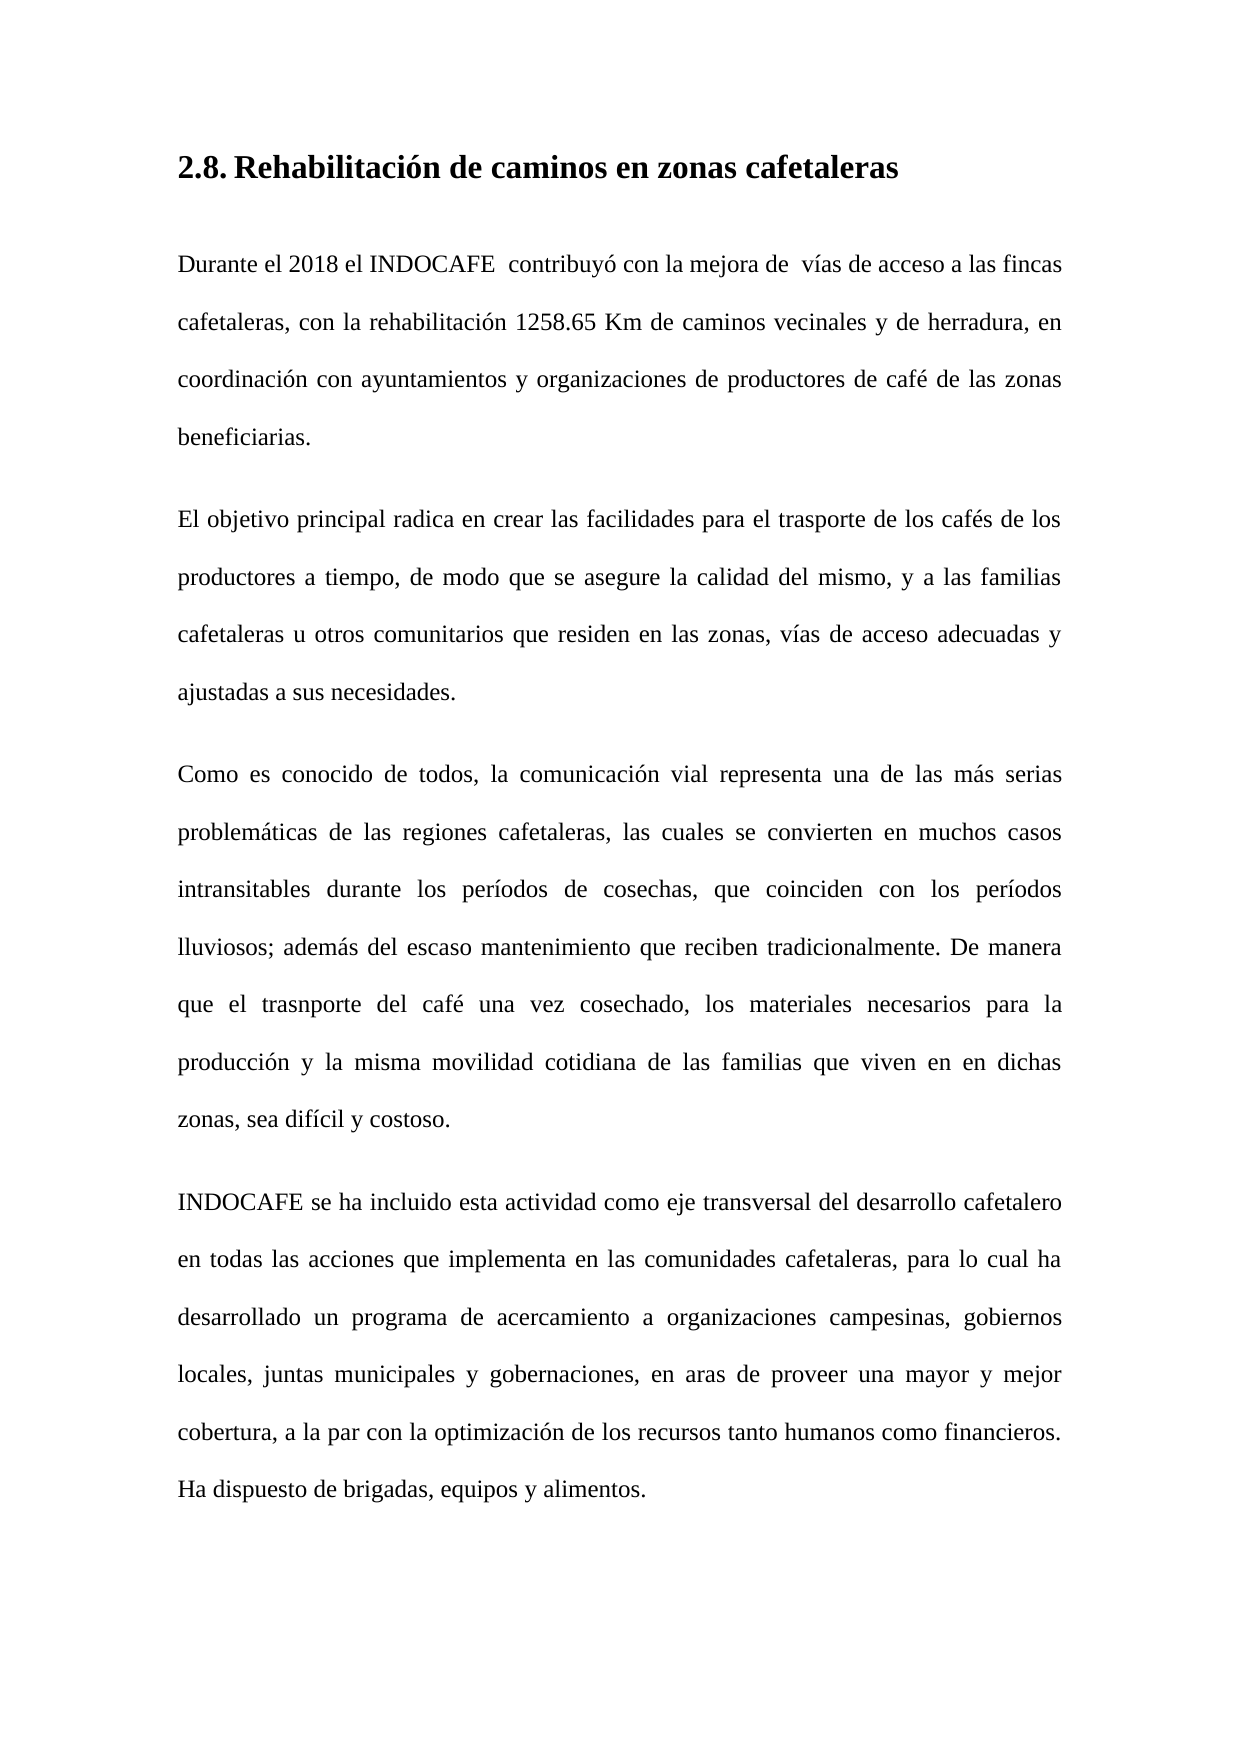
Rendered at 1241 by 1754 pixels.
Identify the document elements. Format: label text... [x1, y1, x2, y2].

text El objetivo principal radica en crear las facilidades para el trasporte de los cafés de los productores a tiempo, de modo que se asegure la calidad del mismo, y a las familias cafetaleras u otros comunitarios que residen en las zonas, vías de acceso adecuadas y ajustadas a sus necesidades. [177, 504, 1063, 706]
text Como es conocido de todos, la comunicación vial representa una de las más serias problemáticas de las regiones cafetaleras, las cuales se convierten en muchos casos intransitables durante los períodos de cosechas, que coinciden con los períodos lluviosos; además del escaso mantenimiento que reciben tradicionalmente. De manera que el trasnporte del café una vez cosechado, los materiales necesarios para la producción y la misma movilidad cotidiana de las familias que viven en en dichas zonas, sea difícil y costoso. [177, 759, 1063, 1133]
subtitle Rehabilitación de caminos en zonas cafetaleras [177, 148, 1063, 186]
text Durante el 2018 el INDOCAFE contribuyó con la mejora de vías de acceso a las fincas cafetaleras, con la rehabilitación 1258.65 Km de caminos vecinales y de herradura, en coordinación con ayuntamientos y organizaciones de productores de café de las zonas beneficiarias. [177, 249, 1063, 451]
text INDOCAFE se ha incluido esta actividad como eje transversal del desarrollo cafetalero en todas las acciones que implementa en las comunidades cafetaleras, para lo cual ha desarrollado un programa de acercamiento a organizaciones campesinas, gobiernos locales, juntas municipales y gobernaciones, en aras de proveer una mayor y mejor cobertura, a la par con la optimización de los recursos tanto humanos como financieros. Ha dispuesto de brigadas, equipos y alimentos. [177, 1187, 1063, 1503]
